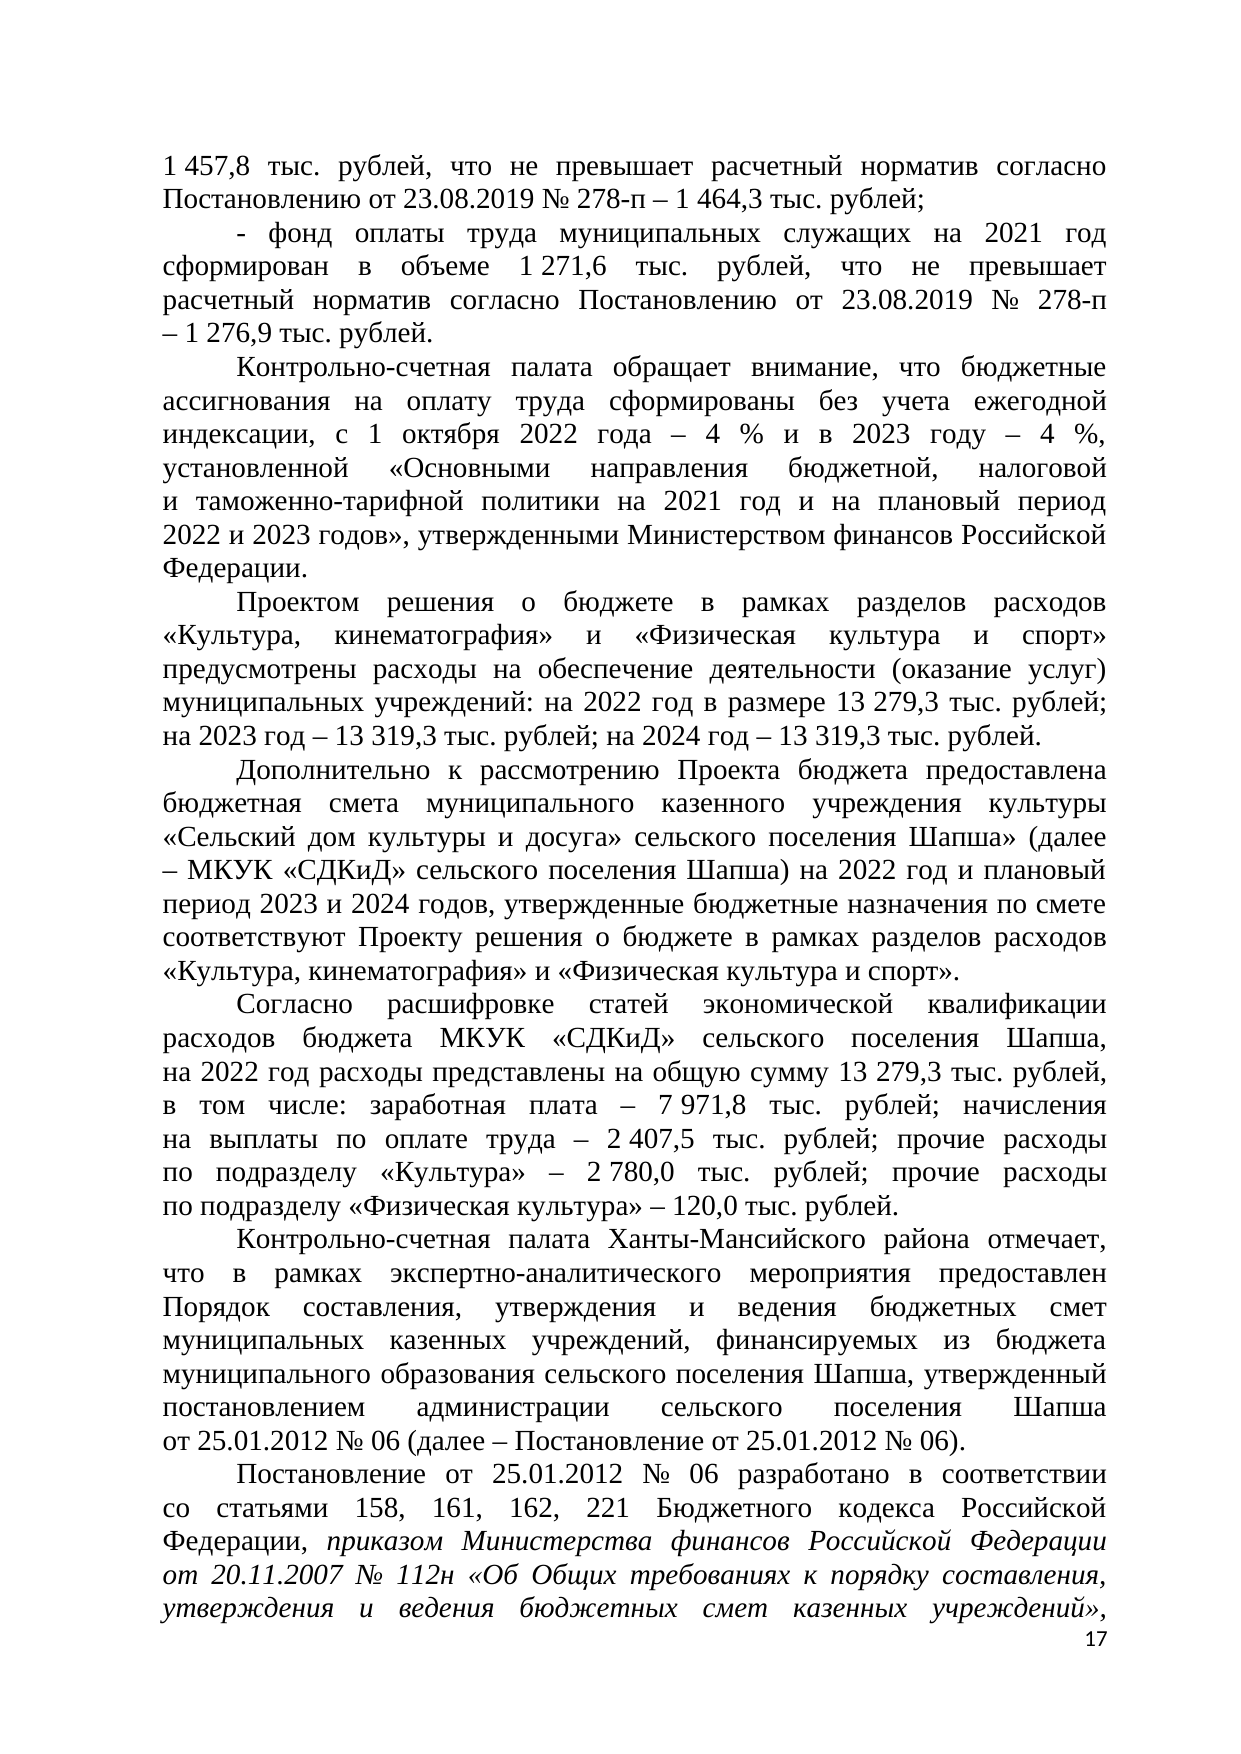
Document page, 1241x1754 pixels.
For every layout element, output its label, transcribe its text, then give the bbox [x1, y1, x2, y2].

text Проектом решения о бюджете в рамках разделов расходов «Культура, кинематография» и «Физическая культура и спорт» предусмотрены расходы на обеспечение деятельности (оказание услуг) муниципальных учреждений: на 2022 год в размере 13 279,3 тыс. рублей; на 2023 год – 13 319,3 тыс. рублей; на 2024 год – 13 319,3 тыс. рублей. [162, 584, 1107, 752]
text Контрольно-счетная палата обращает внимание, что бюджетные ассигнования на оплату труда сформированы без учета ежегодной индексации, с 1 октября 2022 года – 4 % и в 2023 году – 4 %, установленной «Основными направления бюджетной, налоговой и таможенно-тарифной политики на 2021 год и на плановый период 2022 и 2023 годов», утвержденными Министерством финансов Российской Федерации. [162, 349, 1107, 584]
text Согласно расшифровке статей экономической квалификации расходов бюджета МКУК «СДКиД» сельского поселения Шапша, на 2022 год расходы представлены на общую сумму 13 279,3 тыс. рублей, в том числе: заработная плата – 7 971,8 тыс. рублей; начисления на выплаты по оплате труда – 2 407,5 тыс. рублей; прочие расходы по подразделу «Культура» – 2 780,0 тыс. рублей; прочие расходы по подразделу «Физическая культура» – 120,0 тыс. рублей. [162, 987, 1107, 1221]
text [162, 148, 1107, 215]
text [162, 1456, 1107, 1624]
text Контрольно-счетная палата Ханты-Мансийского района отмечает, что в рамках экспертно-аналитического мероприятия предоставлен Порядок составления, утверждения и ведения бюджетных смет муниципальных казенных учреждений, финансируемых из бюджета муниципального образования сельского поселения Шапша, утвержденный постановлением администрации сельского поселения Шапша от 25.01.2012 № 06 (далее – Постановление от 25.01.2012 № 06). [162, 1222, 1107, 1456]
text Дополнительно к рассмотрению Проекта бюджета предоставлена бюджетная смета муниципального казенного учреждения культуры «Сельский дом культуры и досуга» сельского поселения Шапша» (далее – МКУК «СДКиД» сельского поселения Шапша) на 2022 год и плановый период 2023 и 2024 годов, утвержденные бюджетные назначения по смете соответствуют Проекту решения о бюджете в рамках разделов расходов «Культура, кинематография» и «Физическая культура и спорт». [162, 752, 1107, 987]
text - фонд оплаты труда муниципальных служащих на 2021 год сформирован в объеме 1 271,6 тыс. рублей, что не превышает расчетный норматив согласно Постановлению от 23.08.2019 № 278-п – 1 276,9 тыс. рублей. [162, 215, 1107, 349]
